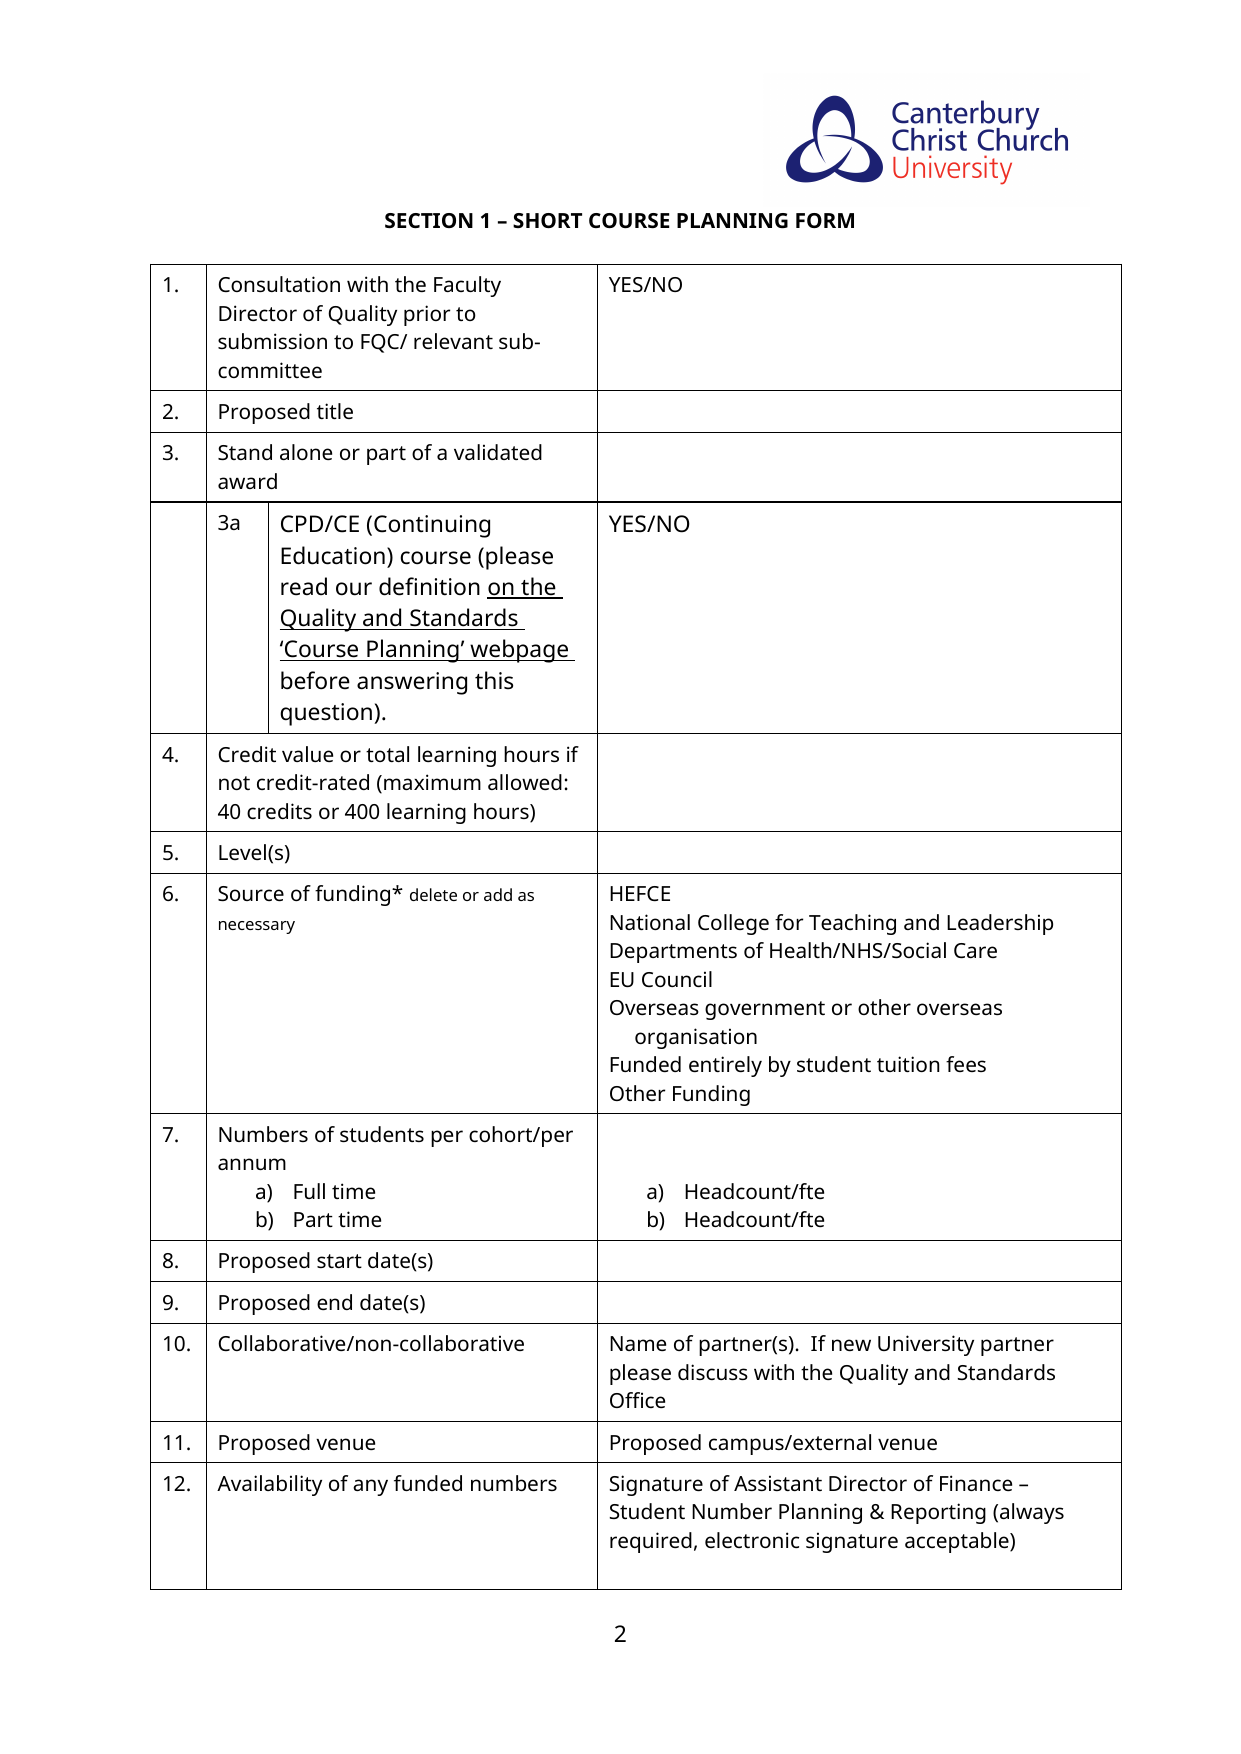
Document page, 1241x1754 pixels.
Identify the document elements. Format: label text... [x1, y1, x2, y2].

table_cell 12. [151, 1463, 206, 1589]
table_header Consultation with the Faculty Director of Quality prior to submission to FQC/ relevant sub-committee [207, 265, 597, 390]
table_cell Availability of any funded numbers [207, 1463, 597, 1589]
table_cell [598, 734, 1121, 831]
table_cell [151, 503, 206, 733]
table_cell [598, 391, 1121, 432]
table_cell YES/NO [598, 503, 1121, 733]
table_cell Source of funding* delete or add as necessary [207, 874, 597, 1113]
table_cell Proposed start date(s) [207, 1241, 597, 1281]
table_cell [598, 832, 1121, 873]
table_cell 6. [151, 874, 206, 1113]
table_cell 4. [151, 734, 206, 831]
table_cell [598, 433, 1121, 501]
picture [763, 73, 1091, 207]
table_cell HEFCE National College for Teaching and Leadership Departments of Health/NHS/Social Care EU Council Overseas government or other overseas organisation Funded entirely by student tuition fees Other Funding [598, 874, 1121, 1113]
table_cell Proposed venue [207, 1422, 597, 1462]
table_cell Proposed campus/external venue [598, 1422, 1121, 1462]
table_cell 3a [207, 503, 268, 733]
table_cell Numbers of students per cohort/per annum Full time Part time [207, 1114, 597, 1240]
table_cell Stand alone or part of a validated award [207, 433, 597, 501]
table_cell Collaborative/non-collaborative [207, 1324, 597, 1421]
table_cell 11. [151, 1422, 206, 1462]
table_cell Credit value or total learning hours if not credit-rated (maximum allowed: 40 credits or 400 learning hours) [207, 734, 597, 831]
table_cell 3. [151, 433, 206, 501]
table_cell [598, 1282, 1121, 1322]
table_header YES/NO [598, 265, 1121, 390]
table_cell 7. [151, 1114, 206, 1240]
table_cell [598, 1241, 1121, 1281]
table_cell Name of partner(s). If new University partner please discuss with the Quality and Standards Office [598, 1324, 1121, 1421]
table_header 1. [151, 265, 206, 390]
table_cell CPD/CE (Continuing Education) course (please read our definition on the Quality and Standards ‘Course Planning’ webpage before answering this question). [269, 503, 597, 733]
table_cell 5. [151, 832, 206, 873]
table_cell Proposed title [207, 391, 597, 432]
table_cell Proposed end date(s) [207, 1282, 597, 1322]
text SECTION 1 – SHORT COURSE PLANNING FORM [150, 207, 1090, 235]
table_cell 8. [151, 1241, 206, 1281]
table_cell 9. [151, 1282, 206, 1322]
table_cell 10. [151, 1324, 206, 1421]
table_cell Level(s) [207, 832, 597, 873]
table_cell Signature of Assistant Director of Finance – Student Number Planning & Reporting (always required, electronic signature acceptable) [598, 1463, 1121, 1589]
table_cell 2. [151, 391, 206, 432]
table_cell Headcount/fte Headcount/fte [598, 1114, 1121, 1240]
